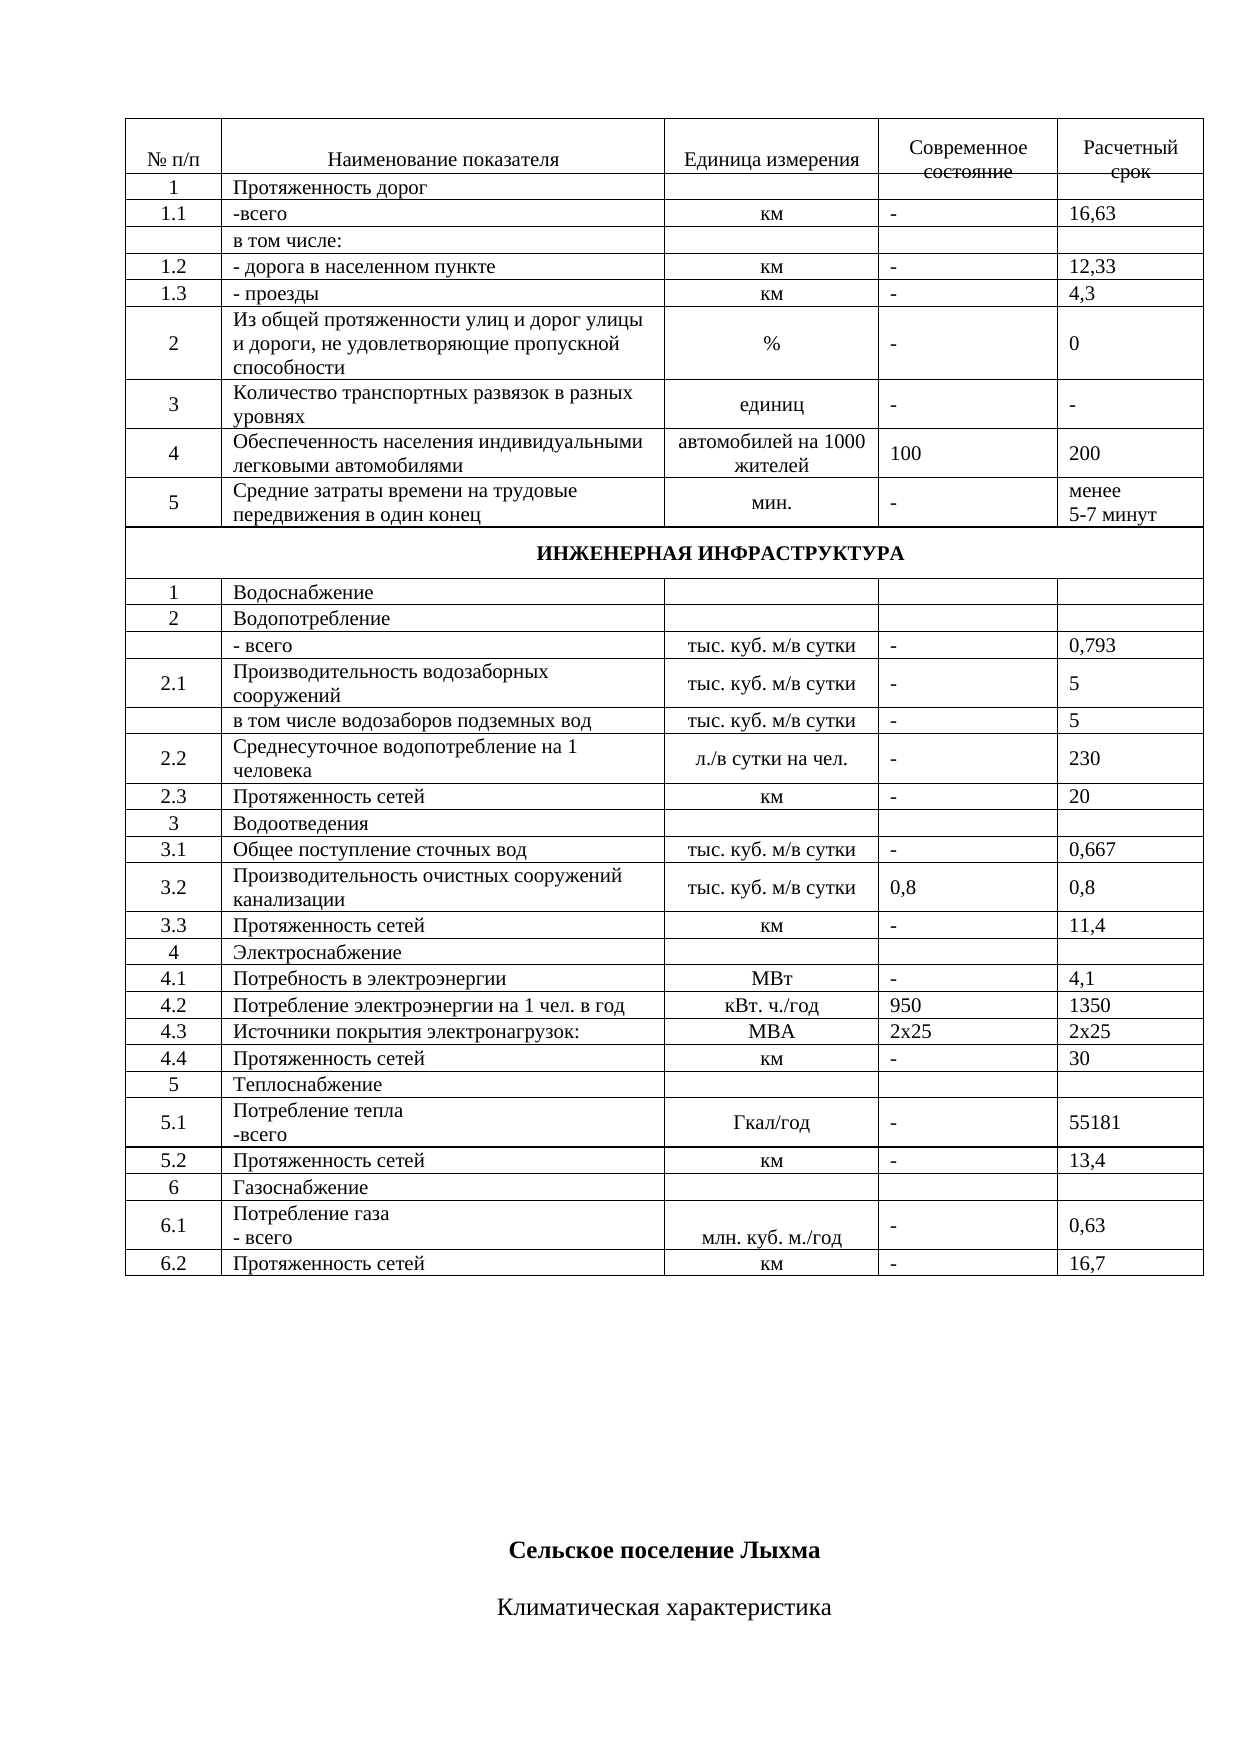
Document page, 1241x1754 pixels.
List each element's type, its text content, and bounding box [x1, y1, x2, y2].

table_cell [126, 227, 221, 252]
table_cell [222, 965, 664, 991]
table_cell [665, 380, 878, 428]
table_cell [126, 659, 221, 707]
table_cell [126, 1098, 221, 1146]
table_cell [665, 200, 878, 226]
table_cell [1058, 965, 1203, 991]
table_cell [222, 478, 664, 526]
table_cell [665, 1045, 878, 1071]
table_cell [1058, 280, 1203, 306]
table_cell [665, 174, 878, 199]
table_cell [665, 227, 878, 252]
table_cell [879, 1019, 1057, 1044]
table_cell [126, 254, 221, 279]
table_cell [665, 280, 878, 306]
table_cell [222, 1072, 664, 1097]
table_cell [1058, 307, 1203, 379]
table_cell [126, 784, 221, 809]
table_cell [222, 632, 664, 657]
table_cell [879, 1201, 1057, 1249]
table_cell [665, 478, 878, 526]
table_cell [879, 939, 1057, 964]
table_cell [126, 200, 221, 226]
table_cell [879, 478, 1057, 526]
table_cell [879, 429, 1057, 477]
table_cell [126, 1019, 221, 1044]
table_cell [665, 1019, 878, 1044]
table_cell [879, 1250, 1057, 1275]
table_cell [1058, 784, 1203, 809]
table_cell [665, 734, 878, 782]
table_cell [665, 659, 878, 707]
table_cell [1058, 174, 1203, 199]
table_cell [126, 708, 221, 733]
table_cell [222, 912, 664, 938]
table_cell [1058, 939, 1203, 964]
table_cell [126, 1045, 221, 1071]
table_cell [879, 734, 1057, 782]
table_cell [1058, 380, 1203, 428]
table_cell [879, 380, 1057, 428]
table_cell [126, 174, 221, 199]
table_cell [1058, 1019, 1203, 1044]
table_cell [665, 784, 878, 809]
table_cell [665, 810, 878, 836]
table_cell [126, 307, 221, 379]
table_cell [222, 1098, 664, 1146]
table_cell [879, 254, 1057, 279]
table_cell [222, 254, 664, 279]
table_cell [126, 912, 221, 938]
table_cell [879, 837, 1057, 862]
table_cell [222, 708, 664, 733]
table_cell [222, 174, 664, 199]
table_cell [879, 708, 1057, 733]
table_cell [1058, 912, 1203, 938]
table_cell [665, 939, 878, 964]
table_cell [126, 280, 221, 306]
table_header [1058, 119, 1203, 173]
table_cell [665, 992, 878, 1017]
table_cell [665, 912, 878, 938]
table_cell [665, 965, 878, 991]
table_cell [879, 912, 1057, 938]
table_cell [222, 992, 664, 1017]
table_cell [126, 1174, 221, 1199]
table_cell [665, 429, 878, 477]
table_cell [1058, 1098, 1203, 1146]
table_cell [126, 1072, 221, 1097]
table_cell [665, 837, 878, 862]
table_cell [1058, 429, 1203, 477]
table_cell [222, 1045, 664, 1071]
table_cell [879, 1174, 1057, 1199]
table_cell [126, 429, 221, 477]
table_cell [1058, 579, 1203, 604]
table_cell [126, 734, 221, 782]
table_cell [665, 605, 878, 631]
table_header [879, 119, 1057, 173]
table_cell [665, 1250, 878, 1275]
text Сельское поселение Лыхма [177, 1535, 1152, 1564]
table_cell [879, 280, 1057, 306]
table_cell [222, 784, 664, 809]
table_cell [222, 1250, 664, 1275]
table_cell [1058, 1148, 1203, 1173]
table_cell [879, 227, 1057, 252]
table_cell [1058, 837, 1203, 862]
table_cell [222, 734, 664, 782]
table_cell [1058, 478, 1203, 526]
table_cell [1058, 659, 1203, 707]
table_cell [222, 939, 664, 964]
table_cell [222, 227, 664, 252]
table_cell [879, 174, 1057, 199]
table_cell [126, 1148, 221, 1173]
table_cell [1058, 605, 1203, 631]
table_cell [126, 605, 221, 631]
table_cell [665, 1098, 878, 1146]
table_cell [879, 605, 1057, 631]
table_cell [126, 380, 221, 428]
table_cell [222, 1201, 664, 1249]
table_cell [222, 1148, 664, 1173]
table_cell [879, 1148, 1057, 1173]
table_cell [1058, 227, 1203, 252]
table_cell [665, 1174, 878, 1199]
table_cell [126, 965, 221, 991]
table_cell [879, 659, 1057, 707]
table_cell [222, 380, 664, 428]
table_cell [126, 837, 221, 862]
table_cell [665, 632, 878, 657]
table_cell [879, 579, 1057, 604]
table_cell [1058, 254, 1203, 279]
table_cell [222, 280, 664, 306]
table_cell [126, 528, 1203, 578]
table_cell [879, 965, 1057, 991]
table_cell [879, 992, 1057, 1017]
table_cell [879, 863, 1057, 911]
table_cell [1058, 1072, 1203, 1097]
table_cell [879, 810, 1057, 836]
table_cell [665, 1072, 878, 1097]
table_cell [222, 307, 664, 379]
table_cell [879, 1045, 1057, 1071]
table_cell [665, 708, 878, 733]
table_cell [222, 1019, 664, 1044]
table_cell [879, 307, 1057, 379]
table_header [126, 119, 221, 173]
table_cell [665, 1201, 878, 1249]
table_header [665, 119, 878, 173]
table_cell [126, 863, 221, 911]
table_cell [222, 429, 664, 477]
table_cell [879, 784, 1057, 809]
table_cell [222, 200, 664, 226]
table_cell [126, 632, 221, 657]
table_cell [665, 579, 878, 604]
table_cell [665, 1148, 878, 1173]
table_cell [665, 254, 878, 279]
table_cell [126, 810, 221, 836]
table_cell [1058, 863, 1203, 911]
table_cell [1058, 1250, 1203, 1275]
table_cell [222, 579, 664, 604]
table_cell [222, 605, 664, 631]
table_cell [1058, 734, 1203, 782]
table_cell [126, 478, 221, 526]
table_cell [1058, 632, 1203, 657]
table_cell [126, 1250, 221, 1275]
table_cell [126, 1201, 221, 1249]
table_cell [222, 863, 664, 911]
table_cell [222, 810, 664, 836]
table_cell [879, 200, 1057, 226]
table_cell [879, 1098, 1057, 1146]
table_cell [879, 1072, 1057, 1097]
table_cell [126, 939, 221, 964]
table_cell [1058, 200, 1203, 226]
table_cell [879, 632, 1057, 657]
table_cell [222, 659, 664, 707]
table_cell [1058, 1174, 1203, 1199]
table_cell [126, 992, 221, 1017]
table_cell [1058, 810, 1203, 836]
subtitle Климатическая характеристика [177, 1592, 1152, 1621]
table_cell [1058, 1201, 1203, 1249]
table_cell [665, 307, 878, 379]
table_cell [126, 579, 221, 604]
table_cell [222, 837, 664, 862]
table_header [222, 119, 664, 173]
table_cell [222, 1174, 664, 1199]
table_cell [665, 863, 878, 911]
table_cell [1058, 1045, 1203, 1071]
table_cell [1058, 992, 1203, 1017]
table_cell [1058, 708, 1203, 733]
